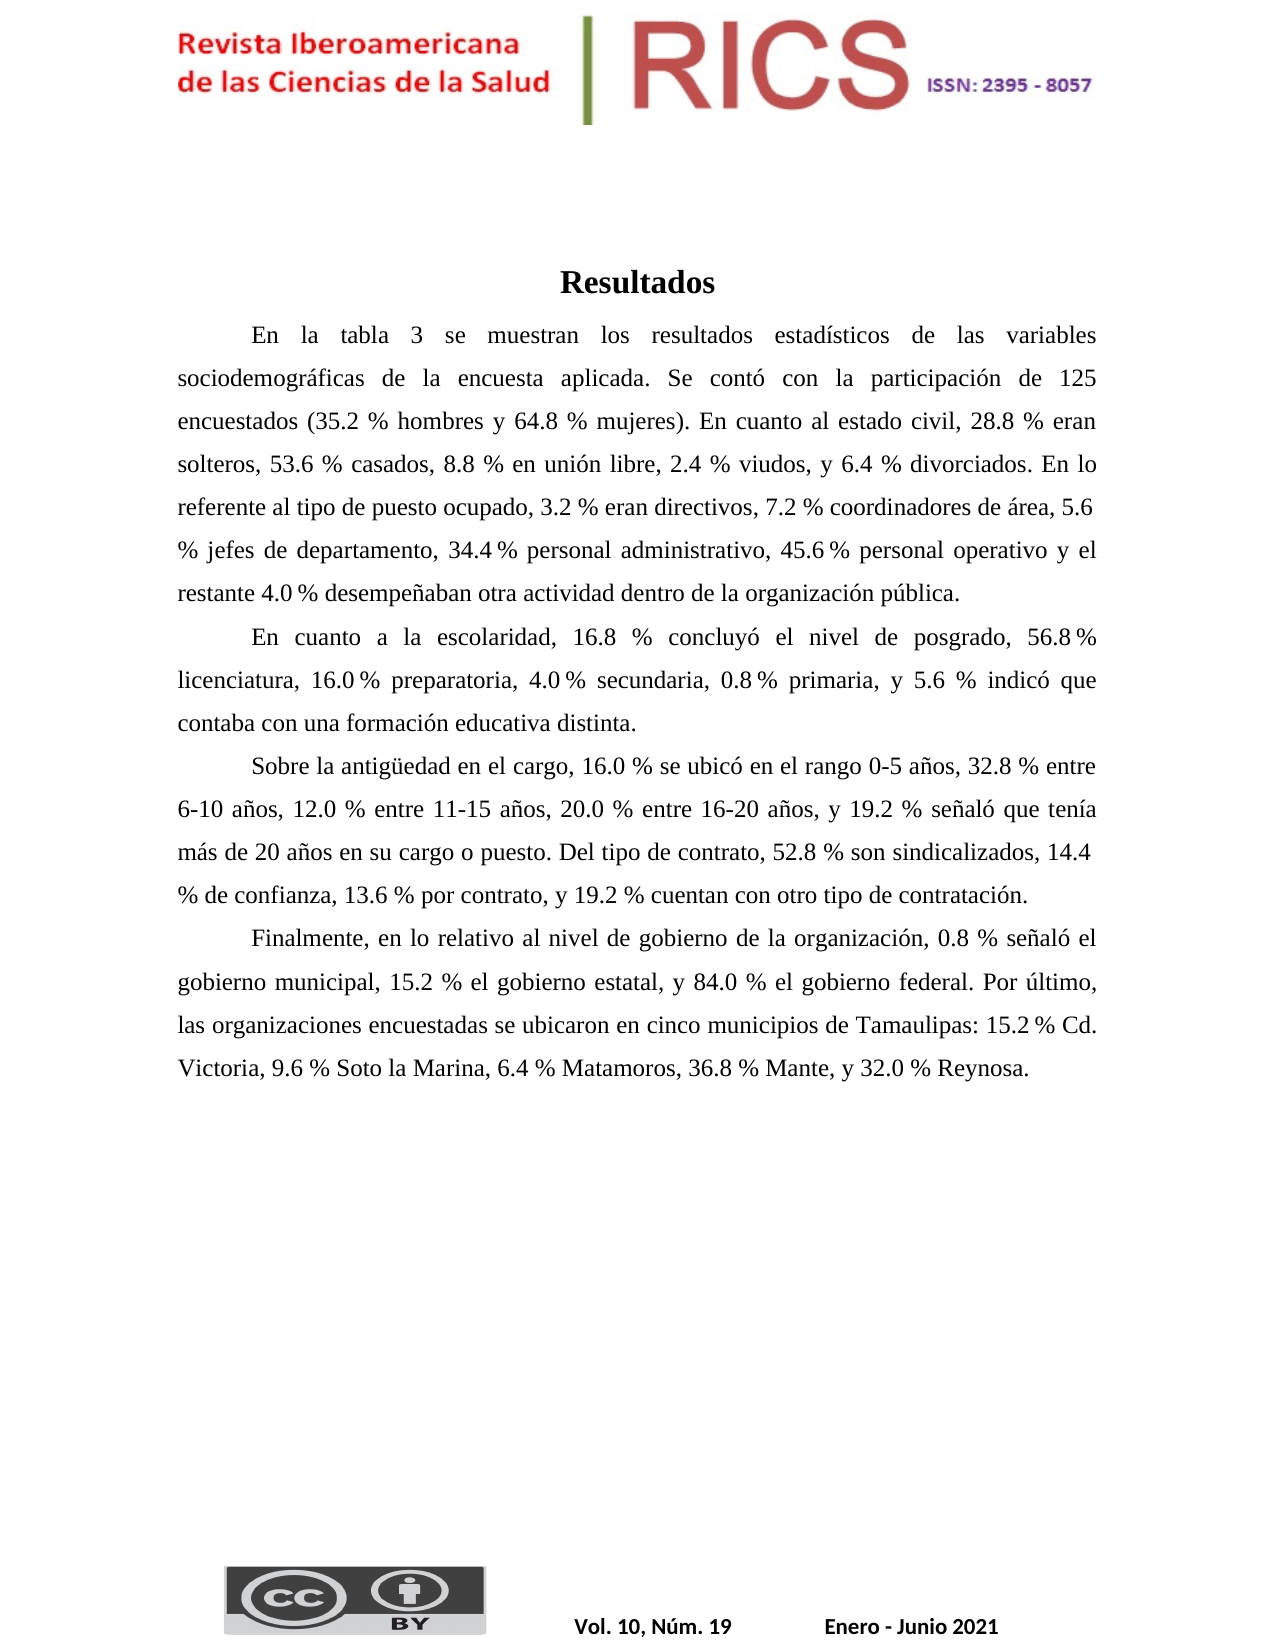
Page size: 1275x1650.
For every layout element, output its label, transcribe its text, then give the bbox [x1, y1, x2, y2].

text Resultados [177, 262, 1098, 301]
picture [223, 1566, 487, 1635]
text En la tabla 3 se muestran los resultados estadísticos de las variables sociodemográficas de la encuesta aplicada. Se contó con la participación de 125 encuestados (35.2 % hombres y 64.8 % mujeres). En cuanto al estado civil, 28.8 % eran solteros, 53.6 % casados, 8.8 % en unión libre, 2.4 % viudos, y 6.4 % divorciados. En lo referente al tipo de puesto ocupado, 3.2 % eran directivos, 7.2 % coordinadores de área, 5.6 % jefes de departamento, 34.4 % personal administrativo, 45.6 % personal operativo y el restante 4.0 % desempeñaban otra actividad dentro de la organización pública. [177, 320, 1098, 607]
text Finalmente, en lo relativo al nivel de gobierno de la organización, 0.8 % señaló el gobierno municipal, 15.2 % el gobierno estatal, y 84.0 % el gobierno federal. Por último, las organizaciones encuestadas se ubicaron en cinco municipios de Tamaulipas: 15.2 % Cd. Victoria, 9.6 % Soto la Marina, 6.4 % Matamoros, 36.8 % Mante, y 32.0 % Reynosa. [177, 923, 1098, 1082]
picture [177, 14, 1098, 125]
text Sobre la antigüedad en el cargo, 16.0 % se ubicó en el rango 0-5 años, 32.8 % entre 6-10 años, 12.0 % entre 11-15 años, 20.0 % entre 16-20 años, y 19.2 % señaló que tenía más de 20 años en su cargo o puesto. Del tipo de contrato, 52.8 % son sindicalizados, 14.4 % de confianza, 13.6 % por contrato, y 19.2 % cuentan con otro tipo de contratación. [177, 751, 1098, 909]
text En cuanto a la escolaridad, 16.8 % concluyó el nivel de posgrado, 56.8 % licenciatura, 16.0 % preparatoria, 4.0 % secundaria, 0.8 % primaria, y 5.6 % indicó que contaba con una formación educativa distinta. [177, 622, 1098, 737]
